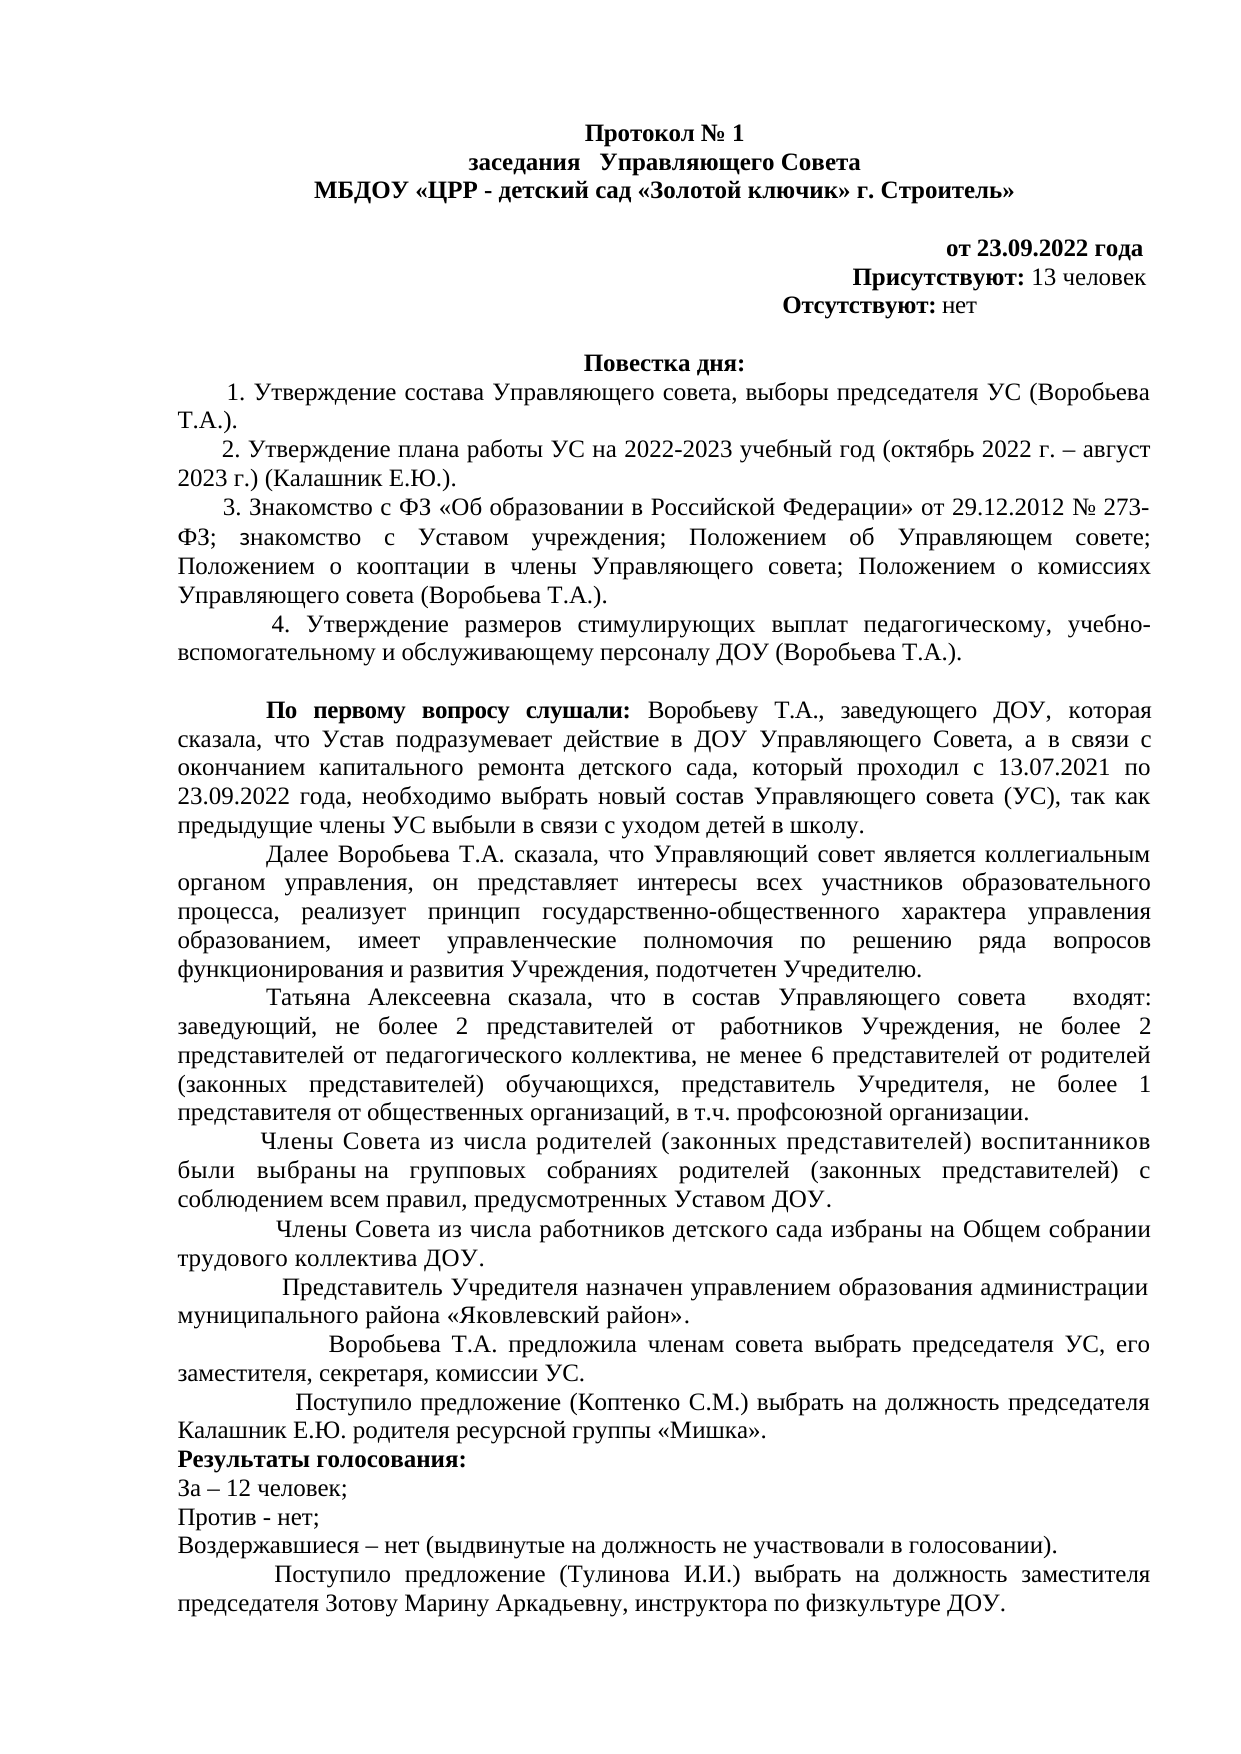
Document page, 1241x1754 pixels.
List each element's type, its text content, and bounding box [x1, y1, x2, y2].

text 3. Знакомство с ФЗ «Об образовании в Российской Федерации» от 29.12.2012 № 273-ФЗ; знакомство с Уставом учреждения; Положением об Управляющем совете; Положением о кооптации в члены Управляющего совета; Положением о комиссиях Управляющего совета (Воробьева Т.А.). [177, 492, 1152, 609]
text Повестка дня: [177, 348, 1152, 377]
text Воробьева Т.А. предложила членам совета выбрать председателя УС, его заместителя, секретаря, комиссии УС. [177, 1329, 1152, 1387]
text МБДОУ «ЦРР - детский сад «Золотой ключик» г. Строитель» [177, 176, 1152, 204]
text По первому вопросу слушали: Воробьеву Т.А., заведующего ДОУ, которая сказала, что Устав подразумевает действие в ДОУ Управляющего Совета, а в связи с окончанием капитального ремонта детского сада, который проходил с 13.07.2021 по 23.09.2022 года, необходимо выбрать новый состав Управляющего совета (УС), так как предыдущие члены УС выбыли в связи с уходом детей в школу. [177, 695, 1152, 839]
text заседания Управляющего Совета [177, 147, 1152, 176]
text Далее Воробьева Т.А. сказала, что Управляющий совет является коллегиальным органом управления, он представляет интересы всех участников образовательного процесса, реализует принцип государственно-общественного характера управления образованием, имеет управленческие полномочия по решению ряда вопросов функционирования и развития Учреждения, подотчетен Учредителю. [177, 839, 1152, 982]
text Отсутствуют: нет [177, 291, 1152, 319]
text За – 12 человек; [177, 1473, 1152, 1502]
text Протокол № 1 [177, 118, 1152, 147]
text Поступило предложение (Тулинова И.И.) выбрать на должность заместителя председателя Зотову Марину Аркадьевну, инструктора по физкультуре ДОУ. [177, 1559, 1152, 1617]
text Татьяна Алексеевна сказала, что в состав Управляющего совета входят: заведующий, не более 2 представителей от работников Учреждения, не более 2 представителей от педагогического коллектива, не менее 6 представителей от родителей (законных представителей) обучающихся, представитель Учредителя, не более 1 представителя от общественных организаций, в т.ч. профсоюзной организации. [177, 982, 1152, 1126]
text Результаты голосования: [177, 1444, 1152, 1473]
text 2. Утверждение плана работы УС на 2022-2023 учебный год (октябрь 2022 г. – август 2023 г.) (Калашник Е.Ю.). [177, 434, 1152, 492]
text Члены Совета из числа родителей (законных представителей) воспитанников были выбраны на групповых собраниях родителей (законных представителей) с соблюдением всем правил, предусмотренных Уставом ДОУ. [177, 1126, 1152, 1214]
text Поступило предложение (Коптенко С.М.) выбрать на должность председателя Калашник Е.Ю. родителя ресурсной группы «Мишка». [177, 1387, 1152, 1444]
text Присутствуют: 13 человек [177, 262, 1152, 291]
text Против - нет; [177, 1502, 1152, 1530]
text от 23.09.2022 года [177, 233, 1152, 262]
text Члены Совета из числа работников детского сада избраны на Общем собрании трудового коллектива ДОУ. [177, 1214, 1152, 1272]
text 4. Утверждение размеров стимулирующих выплат педагогическому, учебно-вспомогательному и обслуживающему персоналу ДОУ (Воробьева Т.А.). [177, 609, 1152, 666]
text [177, 1530, 1152, 1559]
text 1. Утверждение состава Управляющего совета, выборы председателя УС (Воробьева Т.А.). [177, 377, 1152, 434]
text Представитель Учредителя назначен управлением образования администрации муниципального района «Яковлевский район». [177, 1272, 1152, 1329]
